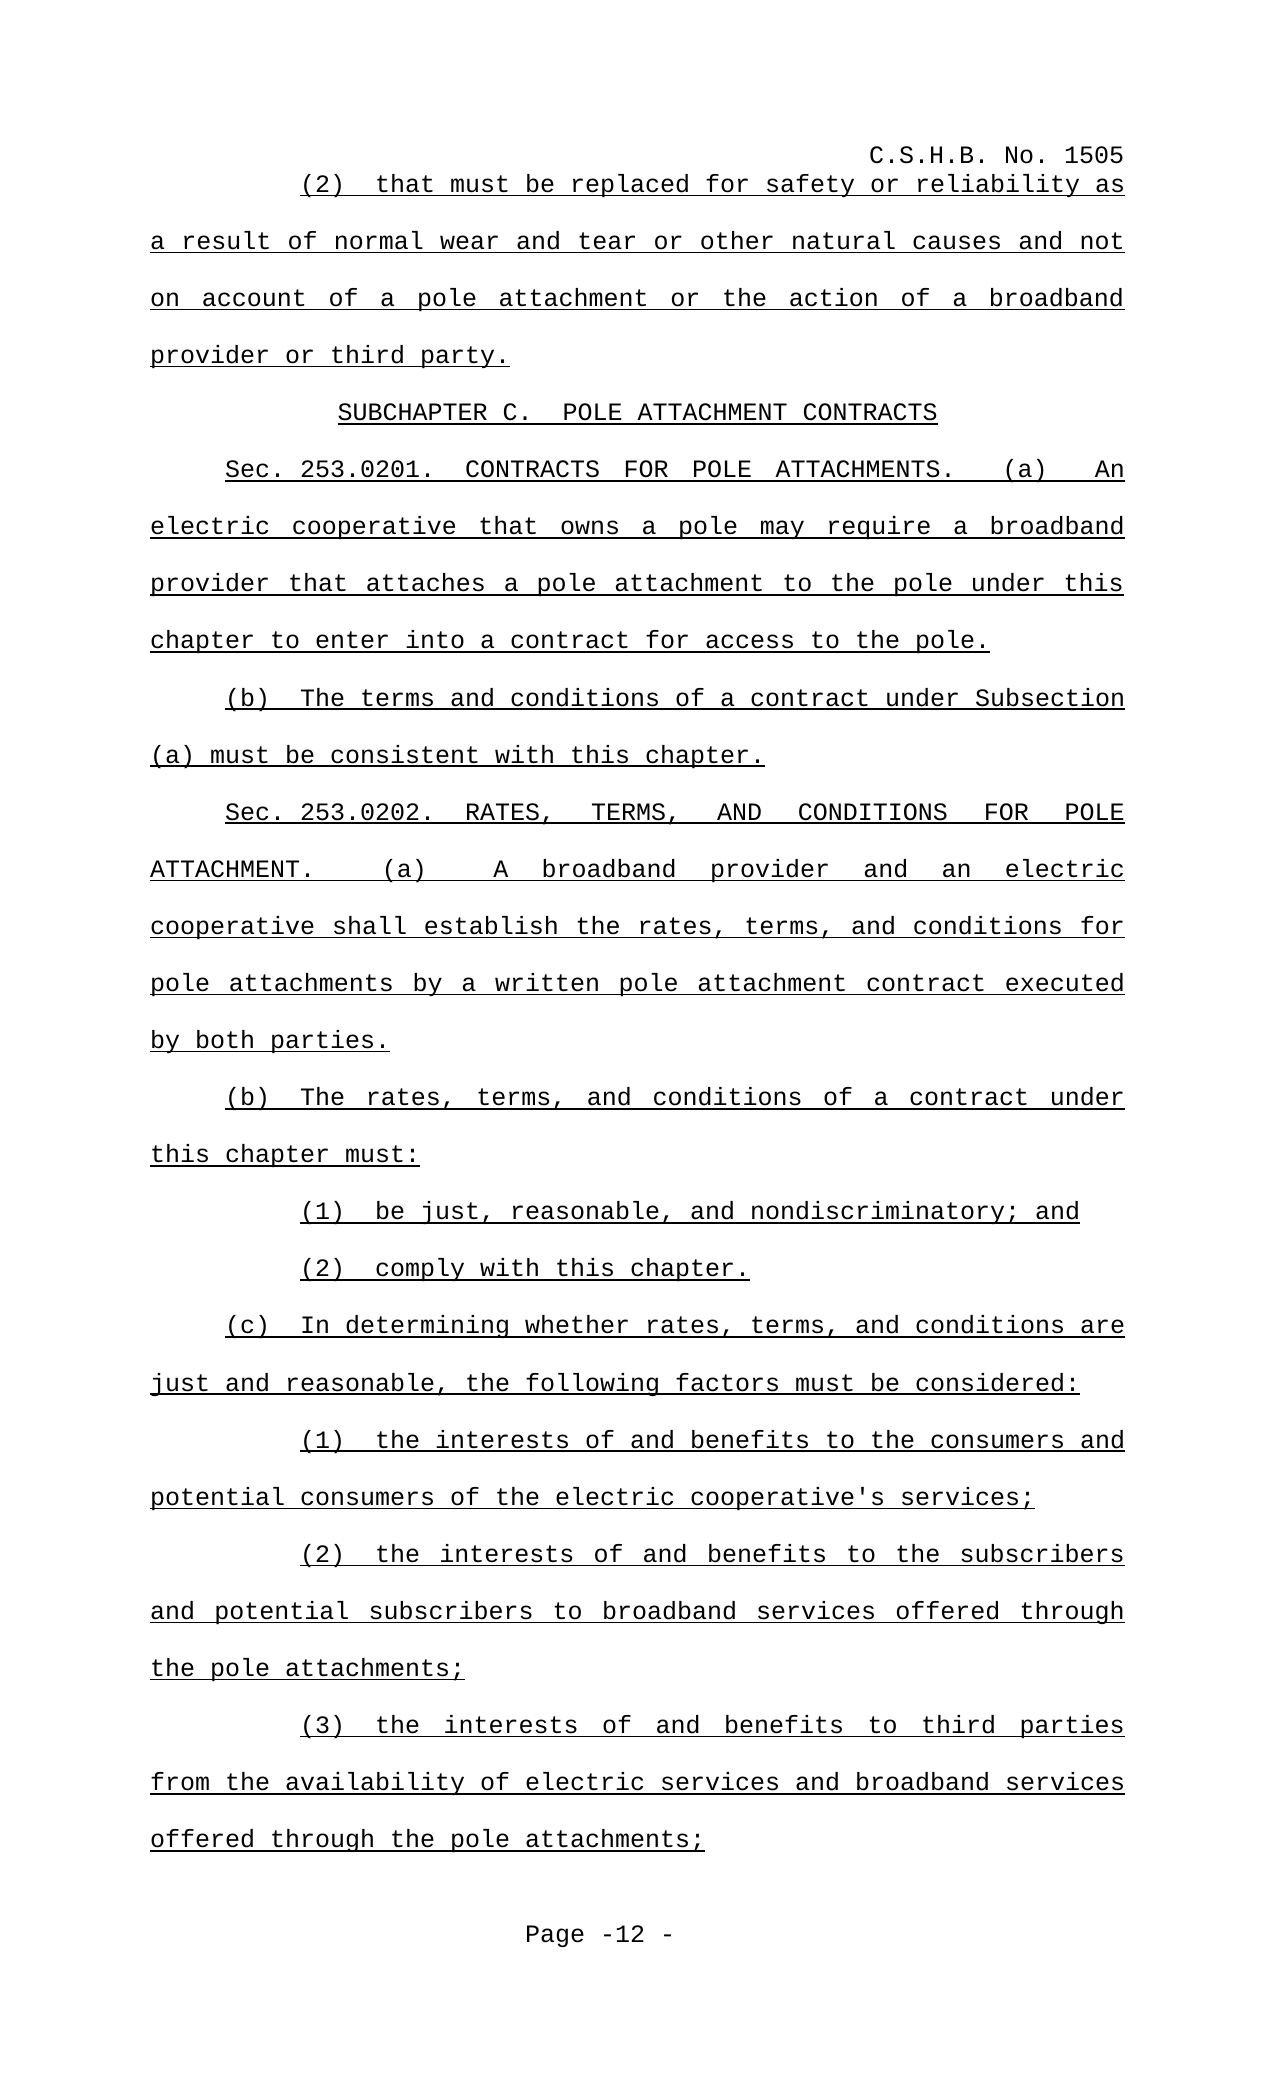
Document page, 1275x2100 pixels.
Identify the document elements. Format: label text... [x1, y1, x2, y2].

text (1) be just, reasonable, and nondiscriminatory; and [150, 1199, 1125, 1227]
text (2) comply with this chapter. [150, 1256, 1125, 1284]
text (c) In determining whether rates, terms, and conditions are just and reasonable, the following factors must be considered: [150, 1313, 1125, 1398]
text (2) that must be replaced for safety or reliability as a result of normal wear and tear or other natural causes and not on account of a pole attachment or the action of a broadband provider or third party. [150, 171, 1125, 252]
text Sec. 253.0201. CONTRACTS FOR POLE ATTACHMENTS. (a) An electric cooperative that owns a pole may require a broadband provider that attaches a pole attachment to the pole under this chapter to enter into a contract for access to the pole. [150, 457, 1125, 537]
text (b) The terms and conditions of a contract under Subsection (a) must be consistent with this chapter. [150, 685, 1125, 771]
text Sec. 253.0202. RATES, TERMS, AND CONDITIONS FOR POLE ATTACHMENT. (a) A broadband provider and an electric cooperative shall establish the rates, terms, and conditions for pole attachments by a written pole attachment contract executed by both parties. [150, 799, 1125, 880]
text Sec. 253.0202. RATES, TERMS, AND CONDITIONS FOR POLE ATTACHMENT. (a) A broadband provider and an electric cooperative shall establish the rates, terms, and conditions for pole attachments by a written pole attachment contract executed by both parties. [150, 995, 1125, 1056]
text SUBCHAPTER C. POLE ATTACHMENT CONTRACTS [150, 399, 1125, 428]
text (b) The rates, terms, and conditions of a contract under this chapter must: [150, 1084, 1125, 1170]
text (2) the interests of and benefits to the subscribers and potential subscribers to broadband services offered through the pole attachments; [150, 1541, 1125, 1622]
text Sec. 253.0202. RATES, TERMS, AND CONDITIONS FOR POLE ATTACHMENT. (a) A broadband provider and an electric cooperative shall establish the rates, terms, and conditions for pole attachments by a written pole attachment contract executed by both parties. [150, 881, 1125, 937]
text (3) the interests of and benefits to third parties from the availability of electric services and broadband services offered through the pole attachments; [150, 1795, 1125, 1855]
text Sec. 253.0201. CONTRACTS FOR POLE ATTACHMENTS. (a) An electric cooperative that owns a pole may require a broadband provider that attaches a pole attachment to the pole under this chapter to enter into a contract for access to the pole. [150, 539, 1125, 656]
text (2) that must be replaced for safety or reliability as a result of normal wear and tear or other natural causes and not on account of a pole attachment or the action of a broadband provider or third party. [150, 310, 1125, 371]
text (3) the interests of and benefits to third parties from the availability of electric services and broadband services offered through the pole attachments; [150, 1712, 1125, 1793]
text (1) the interests of and benefits to the consumers and potential consumers of the electric cooperative's services; [150, 1427, 1125, 1513]
text (2) the interests of and benefits to the subscribers and potential subscribers to broadband services offered through the pole attachments; [150, 1623, 1125, 1684]
text Sec. 253.0202. RATES, TERMS, AND CONDITIONS FOR POLE ATTACHMENT. (a) A broadband provider and an electric cooperative shall establish the rates, terms, and conditions for pole attachments by a written pole attachment contract executed by both parties. [150, 938, 1125, 994]
text (2) that must be replaced for safety or reliability as a result of normal wear and tear or other natural causes and not on account of a pole attachment or the action of a broadband provider or third party. [150, 253, 1125, 309]
